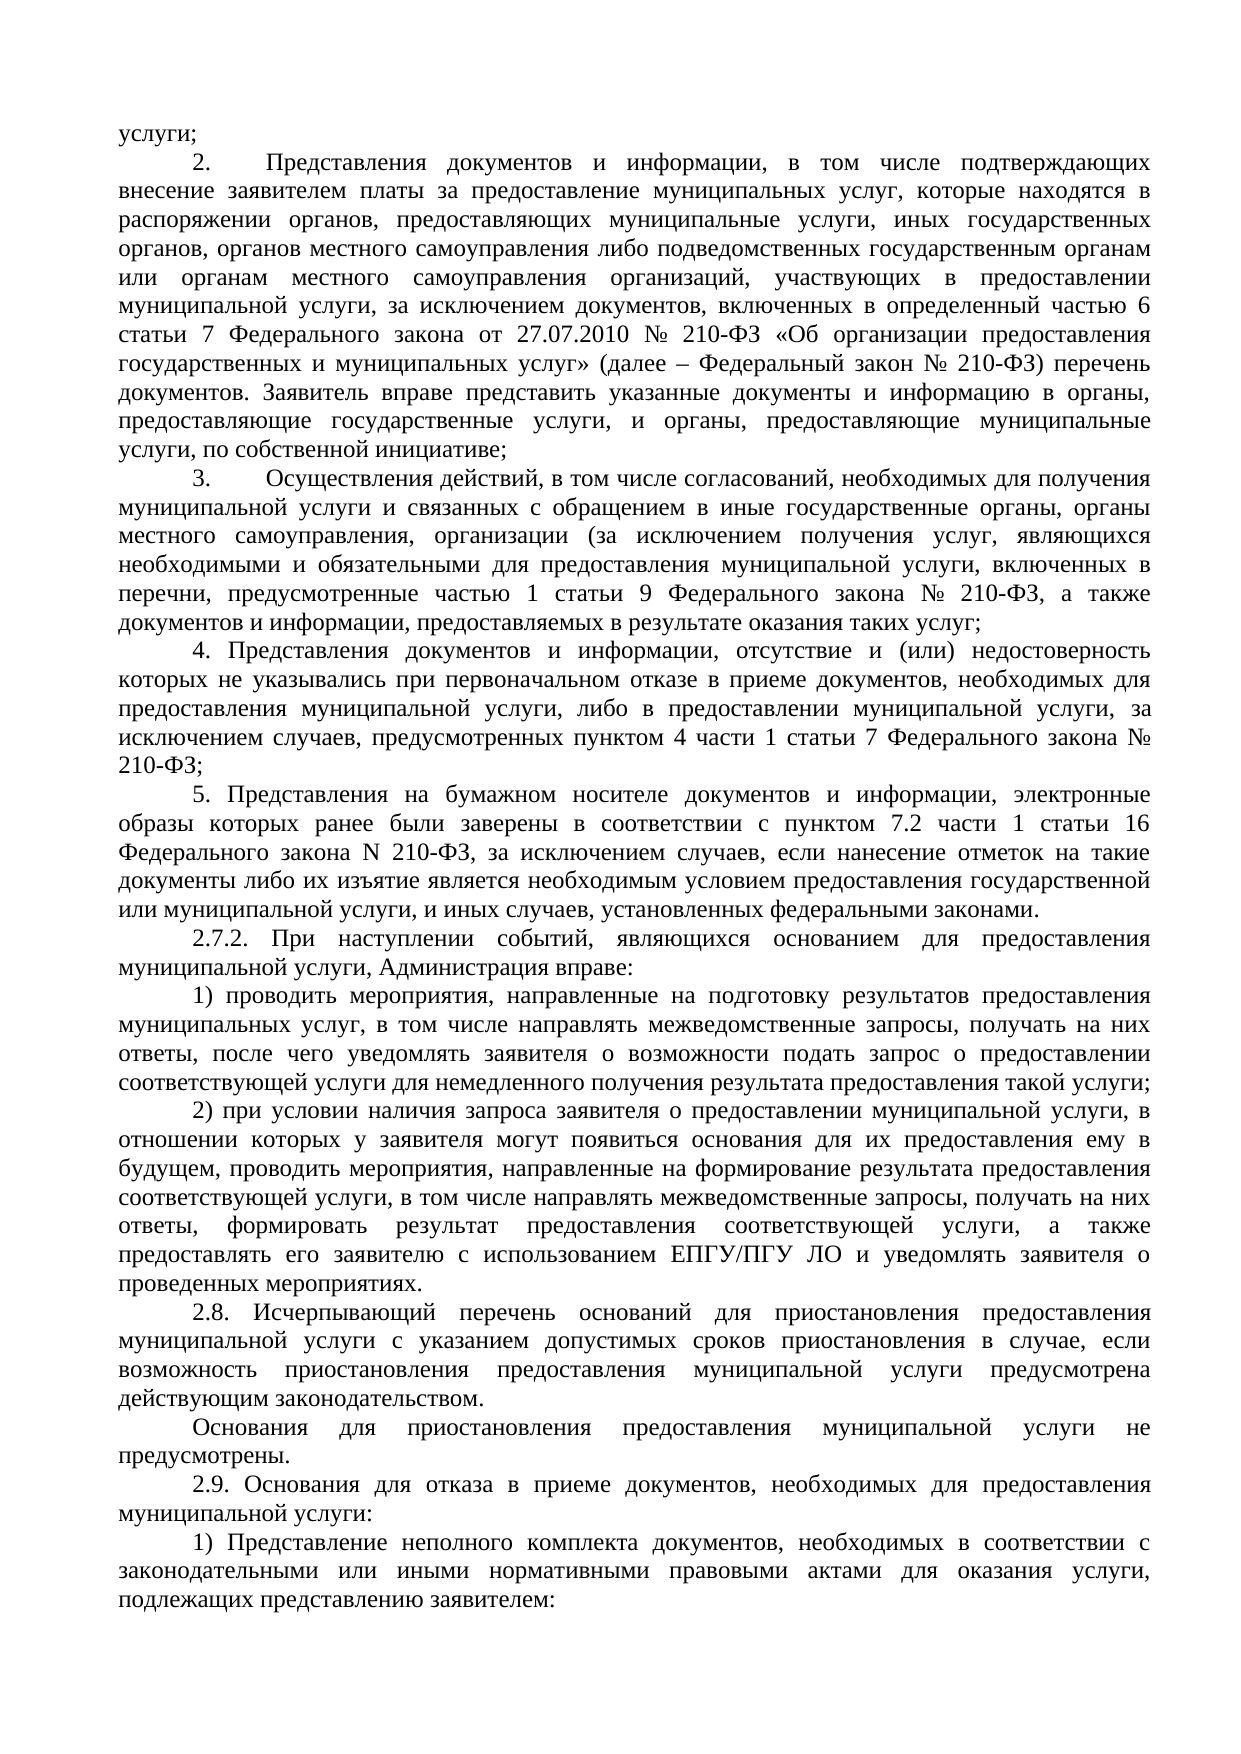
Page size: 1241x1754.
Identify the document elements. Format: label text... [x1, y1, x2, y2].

text 1) проводить мероприятия, направленные на подготовку результатов предоставления муниципальных услуг, в том числе направлять межведомственные запросы, получать на них ответы, после чего уведомлять заявителя о возможности подать запрос о предоставлении соответствующей услуги для немедленного получения результата предоставления такой услуги; [118, 981, 1152, 1096]
text 5. Представления на бумажном носителе документов и информации, электронные образы которых ранее были заверены в соответствии с пунктом 7.2 части 1 статьи 16 Федерального закона N 210-ФЗ, за исключением случаев, если нанесение отметок на такие документы либо их изъятие является необходимым условием предоставления государственной или муниципальной услуги, и иных случаев, установленных федеральными законами. [118, 779, 1152, 923]
text Основания для приостановления предоставления муниципальной услуги не предусмотрены. [118, 1412, 1152, 1469]
text 3. Осуществления действий, в том числе согласований, необходимых для получения муниципальной услуги и связанных с обращением в иные государственные органы, органы местного самоуправления, организации (за исключением получения услуг, являющихся необходимыми и обязательными для предоставления муниципальной услуги, включенных в перечни, предусмотренные частью 1 статьи 9 Федерального закона № 210-ФЗ, а также документов и информации, предоставляемых в результате оказания таких услуг; [118, 463, 1152, 636]
text 4. Представления документов и информации, отсутствие и (или) недостоверность которых не указывались при первоначальном отказе в приеме документов, необходимых для предоставления муниципальной услуги, либо в предоставлении муниципальной услуги, за исключением случаев, предусмотренных пунктом 4 части 1 статьи 7 Федерального закона № 210-ФЗ; [118, 636, 1152, 779]
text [118, 118, 1152, 147]
text 2.9. Основания для отказа в приеме документов, необходимых для предоставления муниципальной услуги: [118, 1469, 1152, 1527]
text 2) при условии наличия запроса заявителя о предоставлении муниципальной услуги, в отношении которых у заявителя могут появиться основания для их предоставления ему в будущем, проводить мероприятия, направленные на формирование результата предоставления соответствующей услуги, в том числе направлять межведомственные запросы, получать на них ответы, формировать результат предоставления соответствующей услуги, а также предоставлять его заявителю с использованием ЕПГУ/ПГУ ЛО и уведомлять заявителя о проведенных мероприятиях. [118, 1096, 1152, 1297]
text 1) Представление неполного комплекта документов, необходимых в соответствии с законодательными или иными нормативными правовыми актами для оказания услуги, подлежащих представлению заявителем: [118, 1527, 1152, 1613]
text 2.7.2. При наступлении событий, являющихся основанием для предоставления муниципальной услуги, Администрация вправе: [118, 923, 1152, 981]
text 2.8. Исчерпывающий перечень оснований для приостановления предоставления муниципальной услуги с указанием допустимых сроков приостановления в случае, если возможность приостановления предоставления муниципальной услуги предусмотрена действующим законодательством. [118, 1297, 1152, 1412]
text 2. Представления документов и информации, в том числе подтверждающих внесение заявителем платы за предоставление муниципальных услуг, которые находятся в распоряжении органов, предоставляющих муниципальные услуги, иных государственных органов, органов местного самоуправления либо подведомственных государственным органам или органам местного самоуправления организаций, участвующих в предоставлении муниципальной услуги, за исключением документов, включенных в определенный частью 6 статьи 7 Федерального закона от 27.07.2010 № 210-ФЗ «Об организации предоставления государственных и муниципальных услуг» (далее – Федеральный закон № 210-ФЗ) перечень документов. Заявитель вправе представить указанные документы и информацию в органы, предоставляющие государственные услуги, и органы, предоставляющие муниципальные услуги, по собственной инициативе; [118, 147, 1152, 463]
